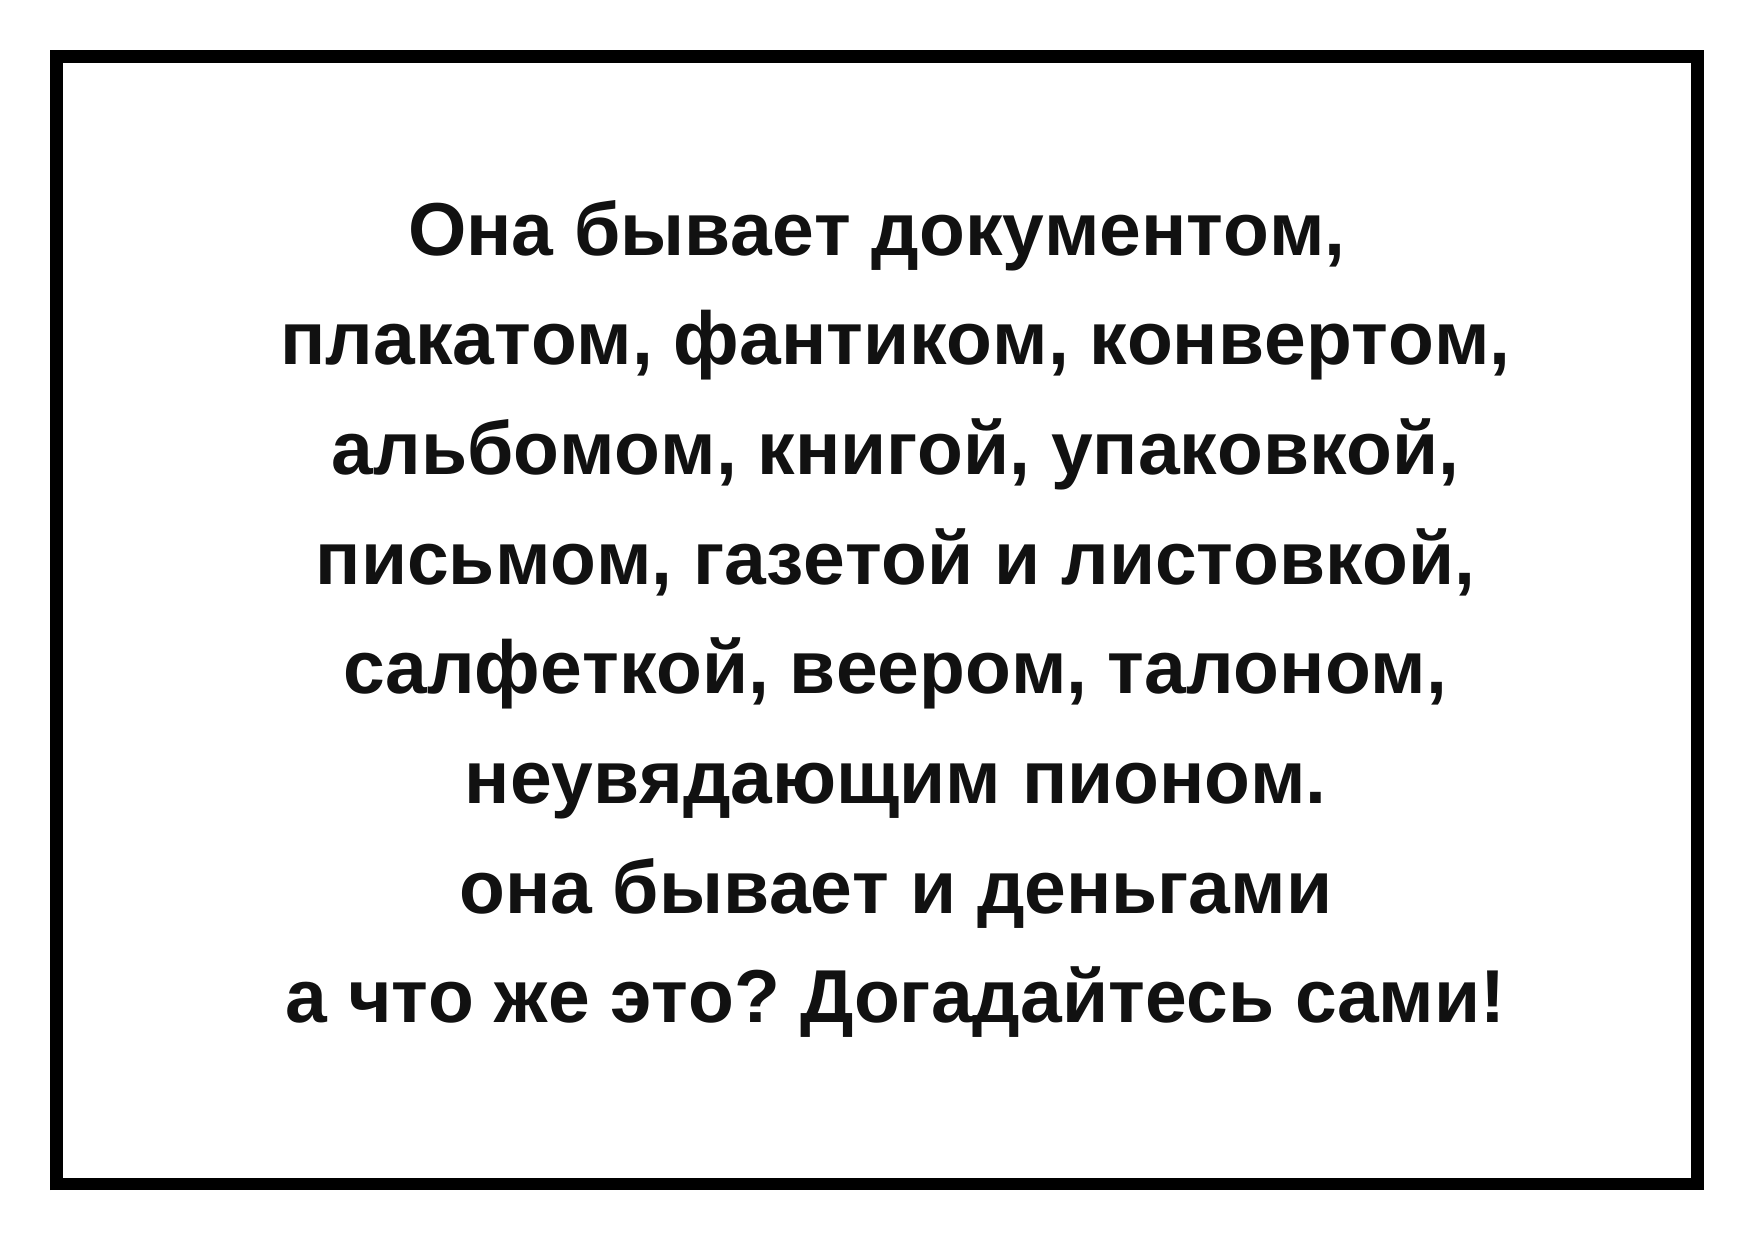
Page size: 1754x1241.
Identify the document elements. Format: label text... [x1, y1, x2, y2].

text плакатом, фантиком, конвертом, [75, 294, 1679, 381]
text неувядающим пионом. [75, 733, 1679, 819]
text она бывает и деньгами [75, 843, 1679, 929]
text а что же это? Догадайтесь сами! [75, 952, 1679, 1039]
text альбомом, книгой, упаковкой, [75, 404, 1679, 490]
text письмом, газетой и листовкой, [75, 514, 1679, 600]
text салфеткой, веером, талоном, [75, 623, 1679, 710]
text Она бывает документом, [75, 185, 1679, 271]
